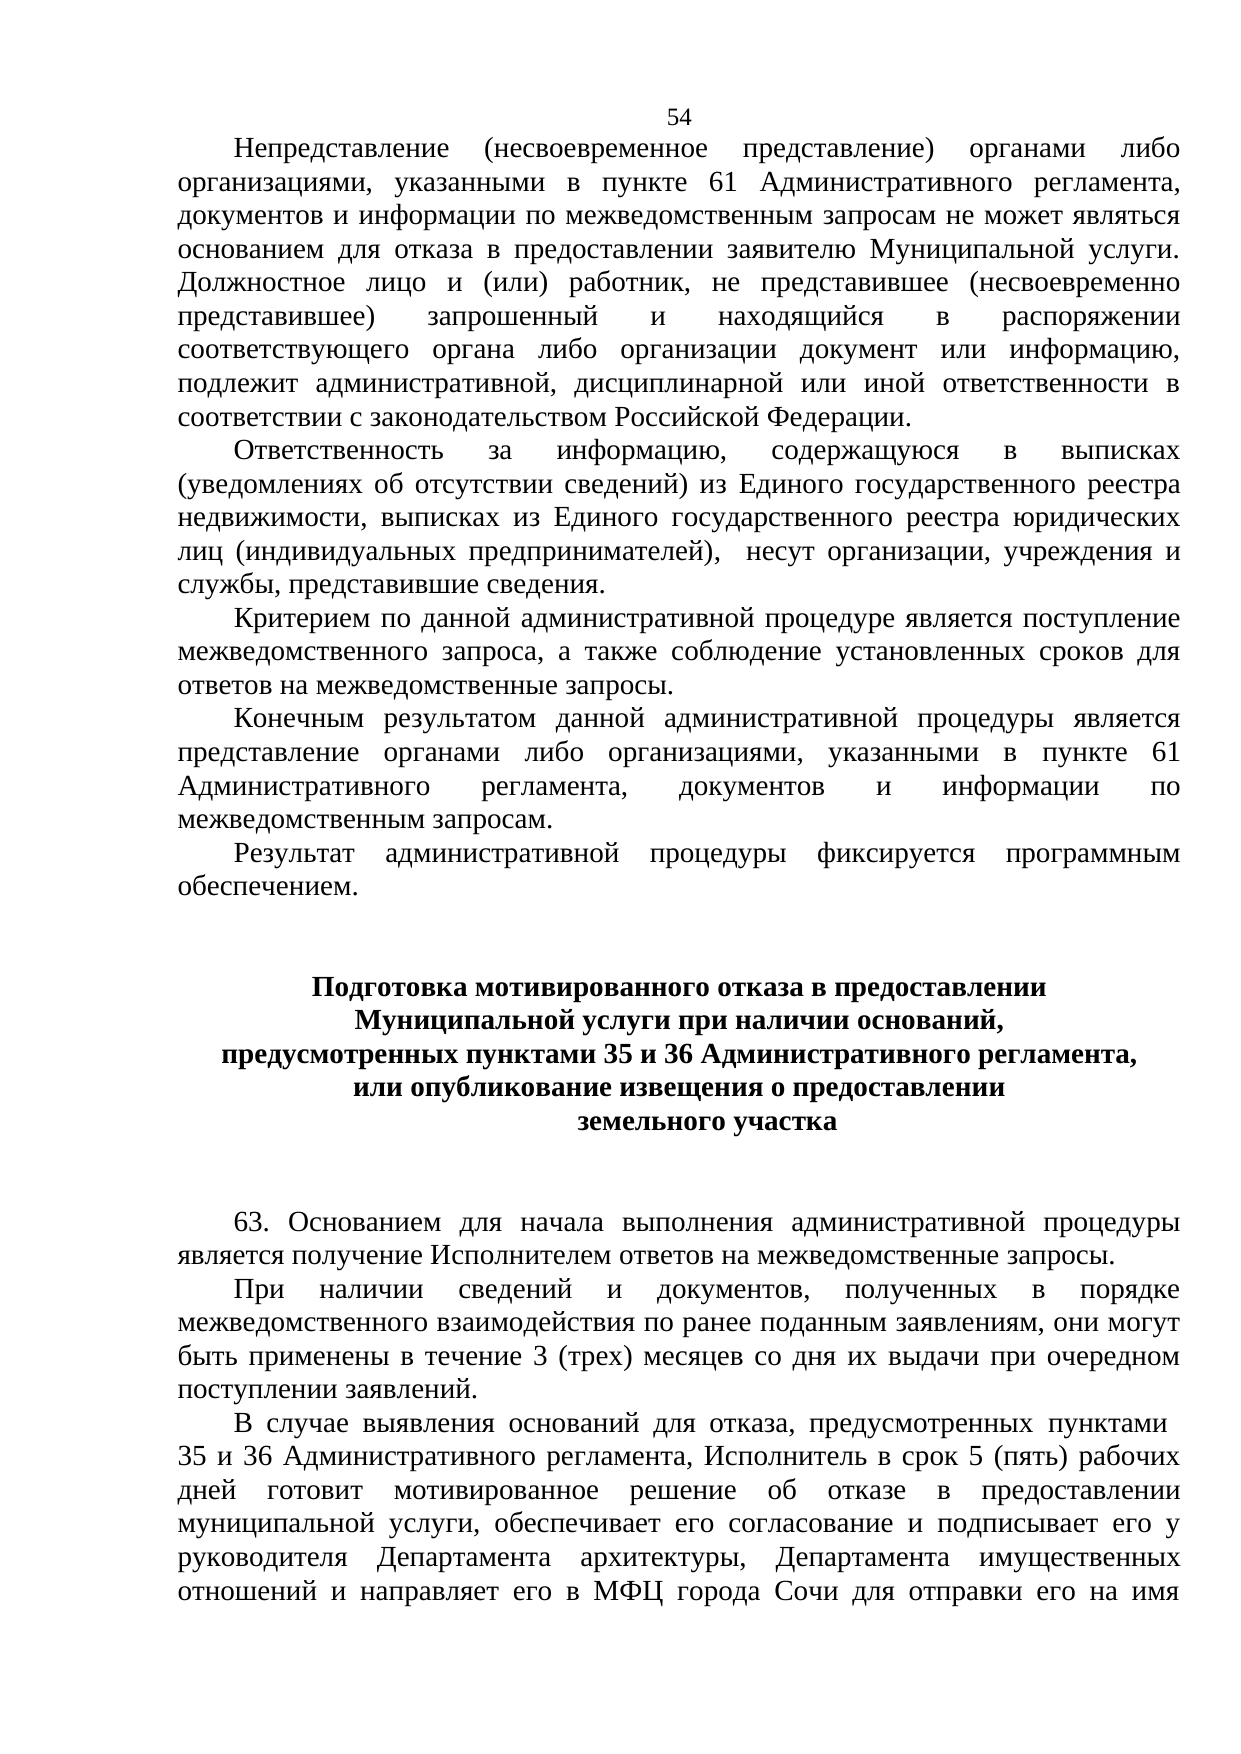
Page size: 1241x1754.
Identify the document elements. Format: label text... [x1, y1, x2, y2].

text Непредставление (несвоевременное представление) органами либо организациями, указанными в пункте 61 Административного регламента, документов и информации по межведомственным запросам не может являться основанием для отказа в предоставлении заявителю Муниципальной услуги. Должностное лицо и (или) работник, не представившее (несвоевременно представившее) запрошенный и находящийся в распоряжении соответствующего органа либо организации документ или информацию, подлежит административной, дисциплинарной или иной ответственности в соответствии с законодательством Российской Федерации. [177, 130, 1181, 432]
text При наличии сведений и документов, полученных в порядке межведомственного взаимодействия по ранее поданным заявлениям, они могут быть применены в течение 3 (трех) месяцев со дня их выдачи при очередном поступлении заявлений. [177, 1271, 1181, 1405]
text Подготовка мотивированного отказа в предоставлении [177, 969, 1181, 1002]
text предусмотренных пунктами 35 и 36 Административного регламента, [177, 1036, 1181, 1069]
text Конечным результатом данной административной процедуры является представление органами либо организациями, указанными в пункте 61 Административного регламента, документов и информации по межведомственным запросам. [177, 701, 1181, 835]
text Ответственность за информацию, содержащуюся в выписках (уведомлениях об отсутствии сведений) из Единого государственного реестра недвижимости, выписках из Единого государственного реестра юридических лиц (индивидуальных предпринимателей), несут организации, учреждения и службы, представившие сведения. [177, 432, 1181, 600]
text 63. Основанием для начала выполнения административной процедуры является получение Исполнителем ответов на межведомственные запросы. [177, 1204, 1181, 1271]
text Муниципальной услуги при наличии оснований, [177, 1002, 1181, 1036]
text земельного участка [177, 1103, 1181, 1137]
text или опубликование извещения о предоставлении [177, 1069, 1181, 1103]
text Критерием по данной административной процедуре является поступление межведомственного запроса, а также соблюдение установленных сроков для ответов на межведомственные запросы. [177, 600, 1181, 701]
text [177, 1405, 1181, 1606]
text Результат административной процедуры фиксируется программным обеспечением. [177, 835, 1181, 902]
